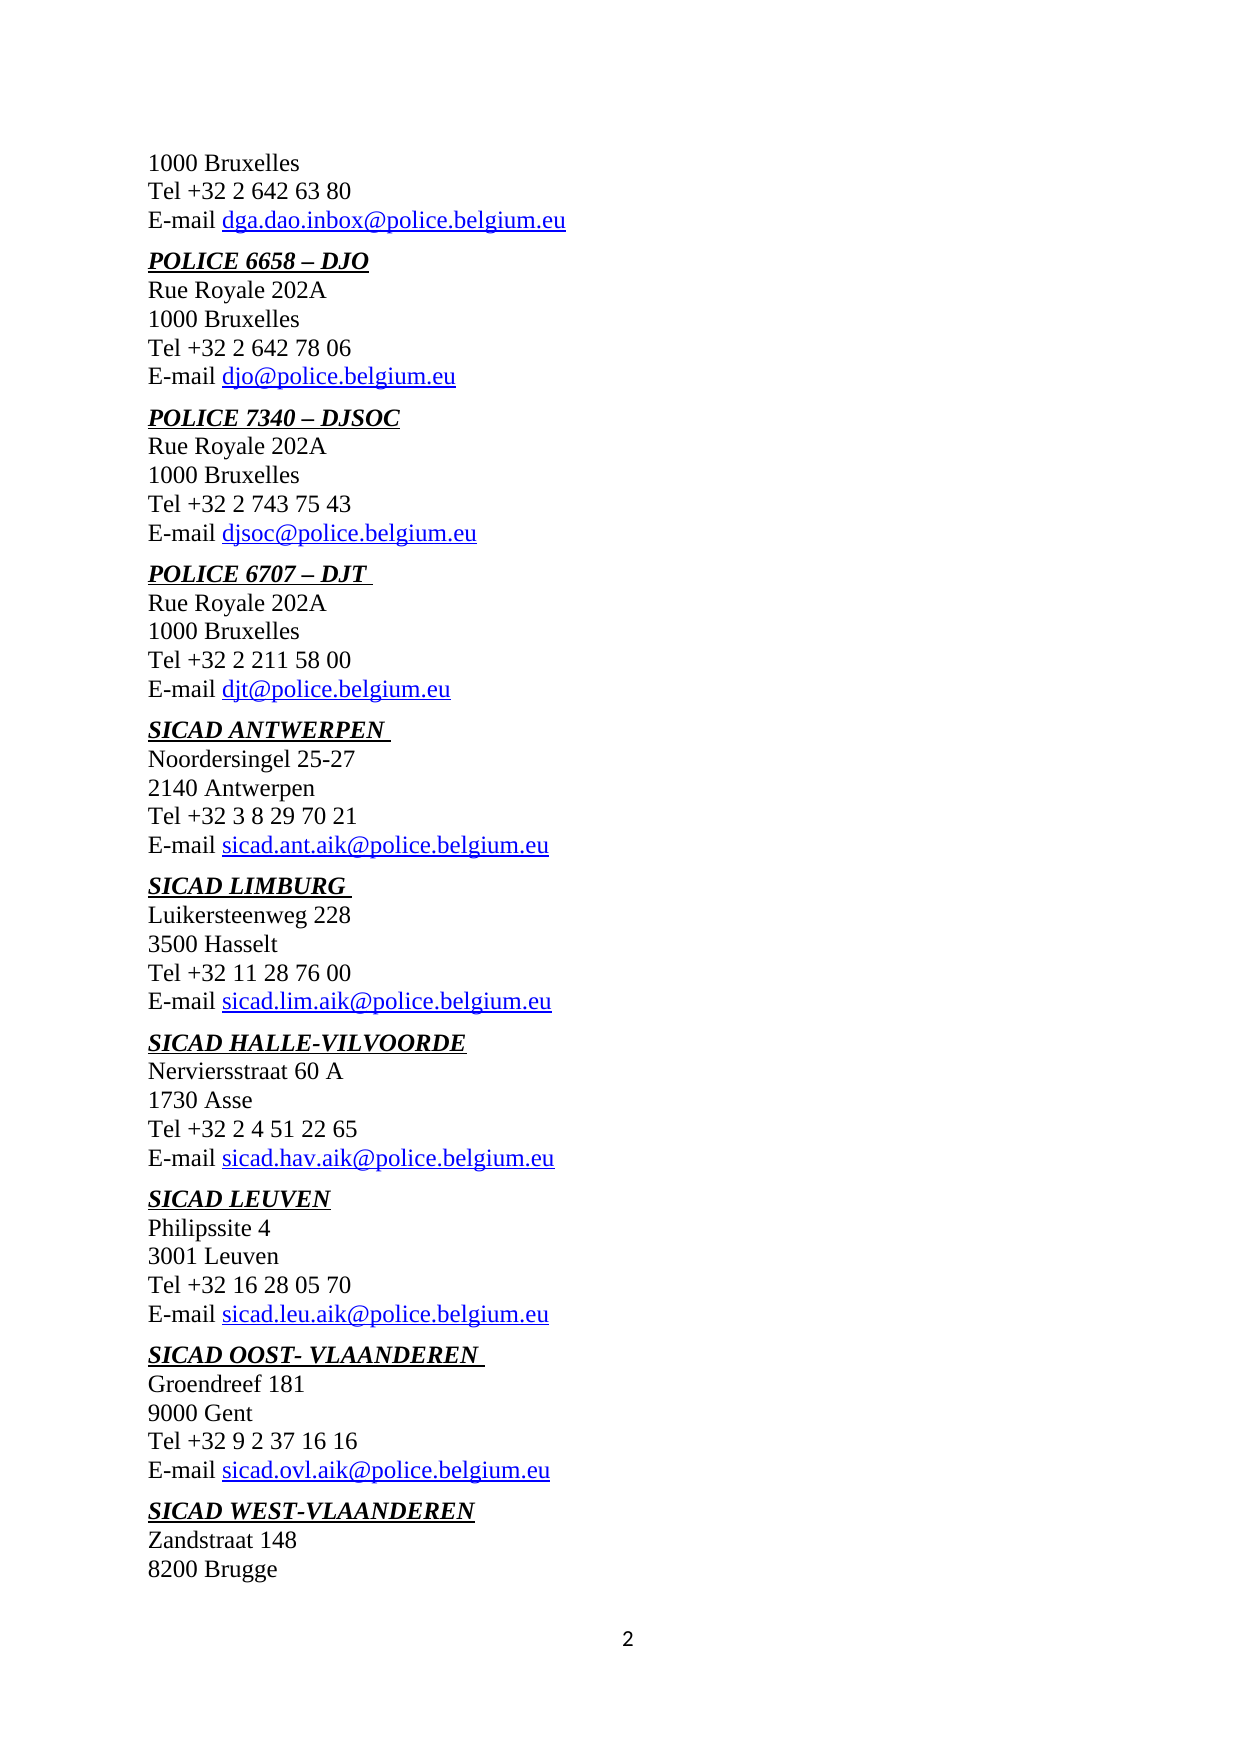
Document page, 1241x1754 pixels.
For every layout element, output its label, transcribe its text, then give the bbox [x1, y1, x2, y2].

text 1000 Bruxelles [148, 148, 1107, 176]
text SICAD ANTWERPEN [148, 715, 1107, 744]
text Tel +32 2 642 63 80 [148, 176, 1107, 205]
text E-mail sicad.leu.aik@police.belgium.eu [148, 1299, 1107, 1328]
text POLICE 7340 – DJSOC [148, 403, 1107, 431]
text Rue Royale 202A [148, 431, 1107, 460]
text 1000 Bruxelles [148, 460, 1107, 489]
text 3001 Leuven [148, 1241, 1107, 1270]
text Zandstraat 148 [148, 1525, 1107, 1554]
text Luikersteenweg 228 [148, 900, 1107, 929]
text E-mail djt@police.belgium.eu [148, 674, 1107, 703]
text SICAD OOST- VLAANDEREN [148, 1340, 1107, 1369]
text 1000 Bruxelles [148, 616, 1107, 645]
text POLICE 6658 – DJO [148, 246, 1107, 275]
text E-mail dga.dao.inbox@police.belgium.eu [148, 205, 1107, 234]
text 1000 Bruxelles [148, 304, 1107, 333]
text Tel +32 11 28 76 00 [148, 958, 1107, 986]
text Tel +32 9 2 37 16 16 [148, 1426, 1107, 1455]
text E-mail sicad.hav.aik@police.belgium.eu [148, 1143, 1107, 1171]
text Nerviersstraat 60 A [148, 1056, 1107, 1085]
text E-mail djsoc@police.belgium.eu [148, 518, 1107, 546]
text Tel +32 16 28 05 70 [148, 1270, 1107, 1299]
text SICAD HALLE-VILVOORDE [148, 1028, 1107, 1056]
text Tel +32 2 743 75 43 [148, 489, 1107, 518]
text Rue Royale 202A [148, 275, 1107, 304]
text SICAD LEUVEN [148, 1184, 1107, 1213]
text SICAD LIMBURG [148, 871, 1107, 900]
text Philipssite 4 [148, 1213, 1107, 1241]
text 3500 Hasselt [148, 929, 1107, 958]
text Tel +32 2 642 78 06 [148, 333, 1107, 361]
text 9000 Gent [148, 1398, 1107, 1426]
text 8200 Brugge [148, 1554, 1107, 1583]
text 2140 Antwerpen [148, 773, 1107, 801]
text Noordersingel 25-27 [148, 744, 1107, 773]
text E-mail sicad.ovl.aik@police.belgium.eu [148, 1455, 1107, 1484]
text Tel +32 2 4 51 22 65 [148, 1114, 1107, 1143]
text SICAD WEST-VLAANDEREN [148, 1496, 1107, 1525]
text 1730 Asse [148, 1085, 1107, 1114]
text POLICE 6707 – DJT [148, 559, 1107, 588]
text E-mail sicad.ant.aik@police.belgium.eu [148, 830, 1107, 859]
text E-mail djo@police.belgium.eu [148, 361, 1107, 390]
text Tel +32 3 8 29 70 21 [148, 801, 1107, 830]
text Rue Royale 202A [148, 588, 1107, 616]
text E-mail sicad.lim.aik@police.belgium.eu [148, 986, 1107, 1015]
text Tel +32 2 211 58 00 [148, 645, 1107, 674]
text Groendreef 181 [148, 1369, 1107, 1398]
